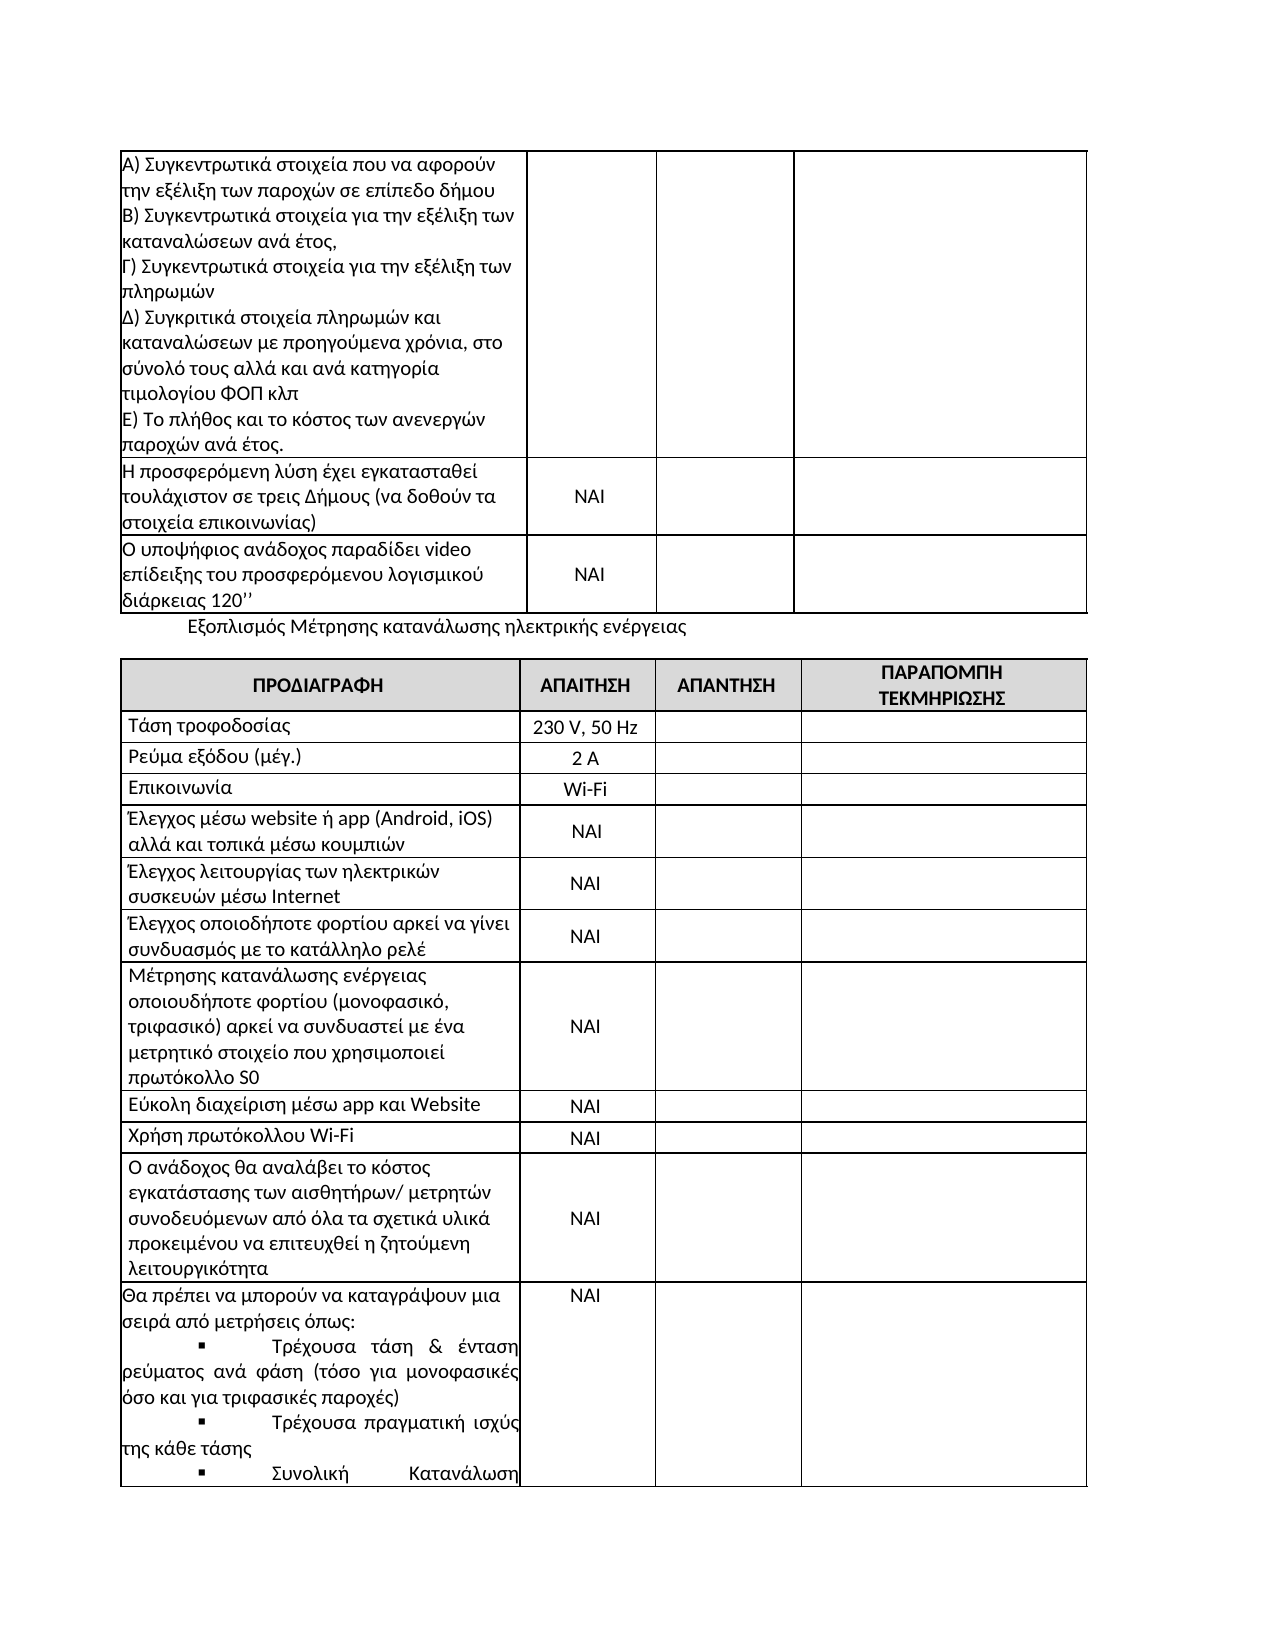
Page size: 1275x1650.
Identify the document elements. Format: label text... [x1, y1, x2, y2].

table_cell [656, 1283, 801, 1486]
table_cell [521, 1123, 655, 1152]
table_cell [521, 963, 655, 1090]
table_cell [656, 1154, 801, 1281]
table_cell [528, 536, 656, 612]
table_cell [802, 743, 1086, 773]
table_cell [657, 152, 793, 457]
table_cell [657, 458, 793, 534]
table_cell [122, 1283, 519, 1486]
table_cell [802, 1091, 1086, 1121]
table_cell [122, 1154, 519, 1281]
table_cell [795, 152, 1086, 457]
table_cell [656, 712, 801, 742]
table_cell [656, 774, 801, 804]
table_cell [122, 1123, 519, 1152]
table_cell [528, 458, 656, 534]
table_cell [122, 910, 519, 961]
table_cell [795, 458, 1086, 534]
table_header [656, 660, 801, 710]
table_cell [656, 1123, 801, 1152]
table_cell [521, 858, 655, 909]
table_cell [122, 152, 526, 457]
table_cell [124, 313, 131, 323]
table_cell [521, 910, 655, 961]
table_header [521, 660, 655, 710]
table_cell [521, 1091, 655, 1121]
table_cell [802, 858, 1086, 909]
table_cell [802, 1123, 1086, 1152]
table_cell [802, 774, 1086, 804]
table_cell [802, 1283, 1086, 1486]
text Εξοπλισμός Μέτρησης κατανάλωσης ηλεκτρικής ενέργειας [187, 614, 1087, 639]
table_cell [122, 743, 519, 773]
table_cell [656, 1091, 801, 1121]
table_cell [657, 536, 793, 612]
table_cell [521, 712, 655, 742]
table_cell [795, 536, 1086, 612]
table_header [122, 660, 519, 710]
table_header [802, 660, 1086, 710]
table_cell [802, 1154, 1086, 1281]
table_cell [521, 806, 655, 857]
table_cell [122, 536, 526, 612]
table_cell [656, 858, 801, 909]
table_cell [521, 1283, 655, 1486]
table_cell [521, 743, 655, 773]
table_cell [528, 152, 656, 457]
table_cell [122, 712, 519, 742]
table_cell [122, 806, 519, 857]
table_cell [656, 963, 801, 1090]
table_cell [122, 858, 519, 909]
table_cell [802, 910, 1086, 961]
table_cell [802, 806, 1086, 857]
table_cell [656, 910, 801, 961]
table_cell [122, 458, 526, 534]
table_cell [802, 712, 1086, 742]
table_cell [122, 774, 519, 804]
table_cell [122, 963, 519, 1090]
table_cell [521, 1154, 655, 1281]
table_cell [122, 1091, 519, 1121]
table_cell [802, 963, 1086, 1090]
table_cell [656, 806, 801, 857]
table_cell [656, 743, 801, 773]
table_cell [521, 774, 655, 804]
